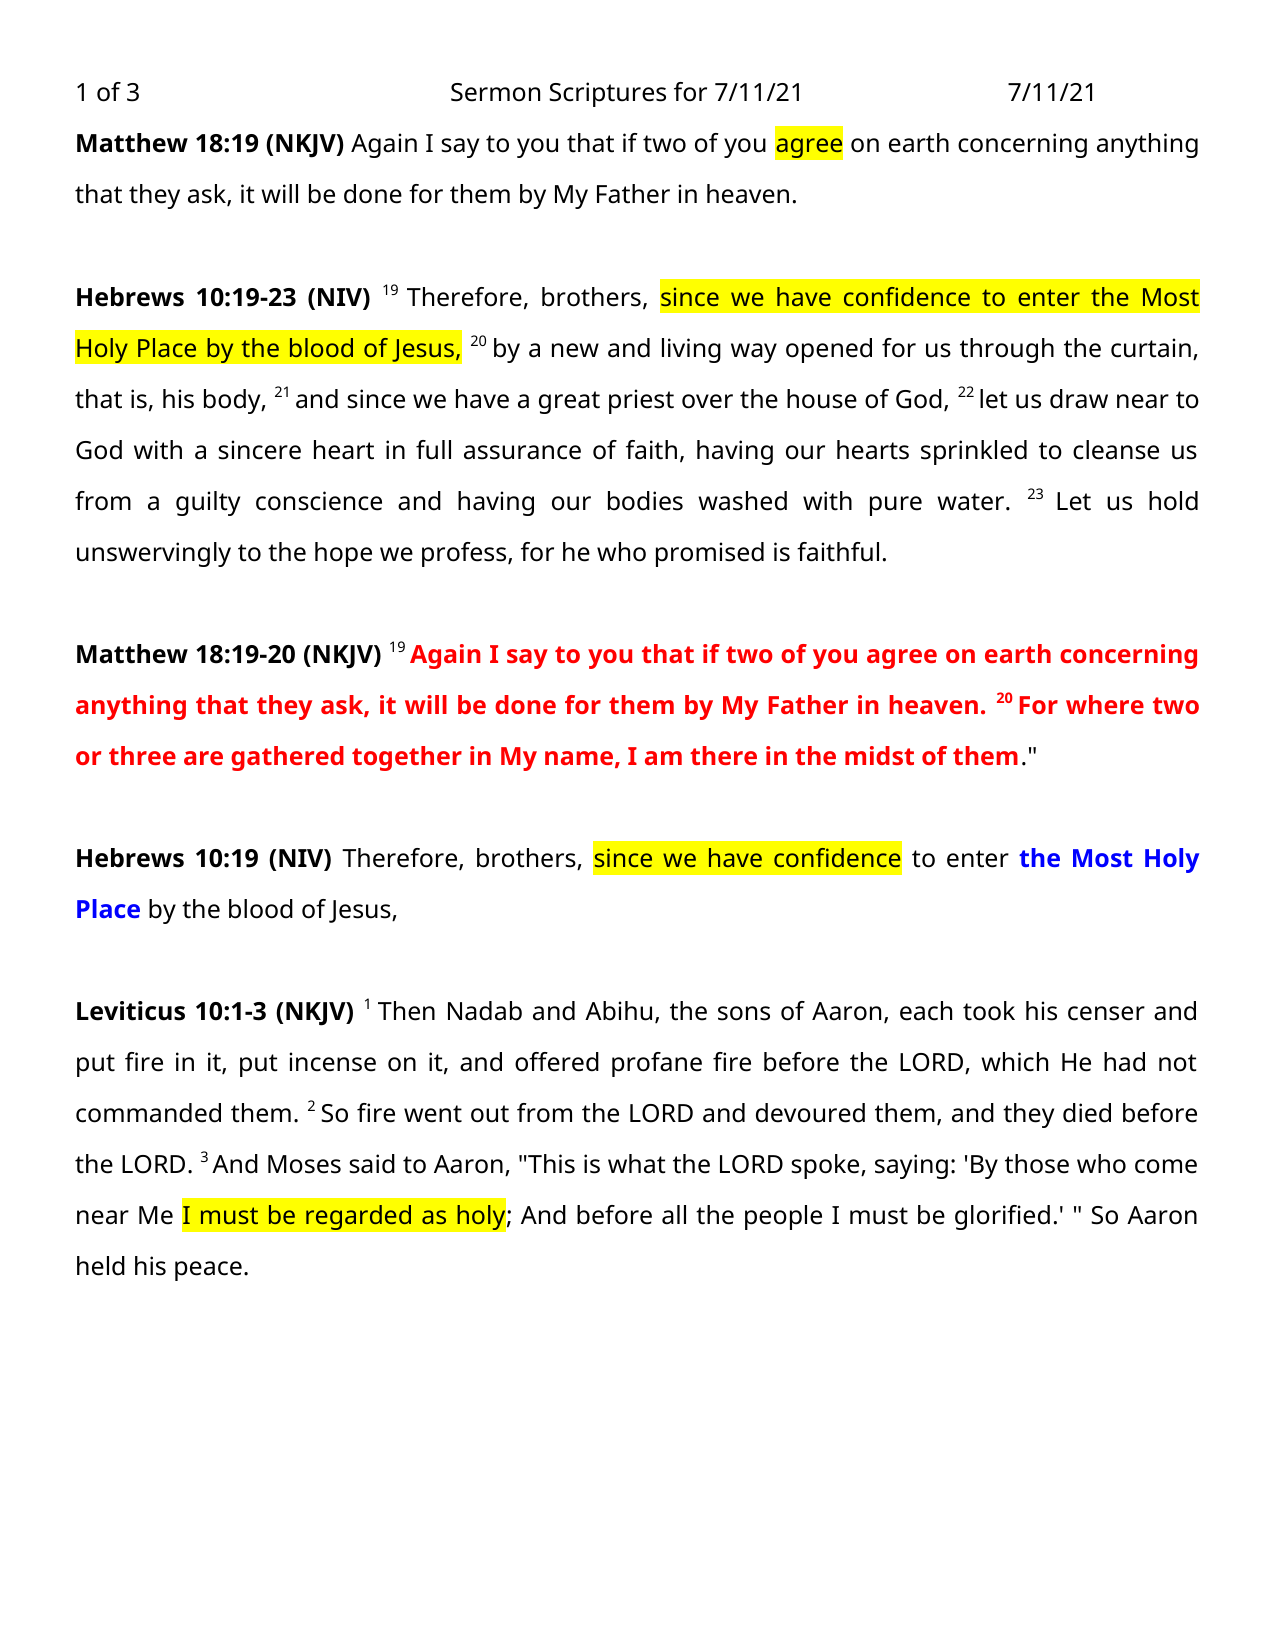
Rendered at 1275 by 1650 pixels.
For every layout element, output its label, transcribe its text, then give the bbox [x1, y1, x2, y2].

text Hebrews 10:19-23 (NIV) 19 Therefore, brothers, since we have confidence to enter the Most Holy Place by the blood of Jesus, 20 by a new and living way opened for us through the curtain, that is, his body, 21 and since we have a great priest over the house of God, 22 let us draw near to God with a sincere heart in full assurance of faith, having our hearts sprinkled to cleanse us from a guilty conscience and having our bodies washed with pure water. 23 Let us hold unswervingly to the hope we profess, for he who promised is faithful. [75, 279, 1200, 568]
text Leviticus 10:1-3 (NKJV) 1 Then Nadab and Abihu, the sons of Aaron, each took his censer and put fire in it, put incense on it, and offered profane fire before the LORD, which He had not commanded them. 2 So fire went out from the LORD and devoured them, and they died before the LORD. 3 And Moses said to Aaron, "This is what the LORD spoke, saying: 'By those who come near Me I must be regarded as holy; And before all the people I must be glorified.' " So Aaron held his peace. [75, 994, 1200, 1283]
text 1 of 3 Sermon Scriptures for 7/11/21 7/11/21 [75, 75, 1200, 109]
text Matthew 18:19 (NKJV) Again I say to you that if two of you agree on earth concerning anything that they ask, it will be done for them by My Father in heaven. [75, 126, 1200, 211]
text Hebrews 10:19 (NIV) Therefore, brothers, since we have confidence to enter the Most Holy Place by the blood of Jesus, [75, 841, 1200, 926]
text Matthew 18:19-20 (NKJV) 19 Again I say to you that if two of you agree on earth concerning anything that they ask, it will be done for them by My Father in heaven. 20 For where two or three are gathered together in My name, I am there in the midst of them." [75, 636, 1200, 773]
